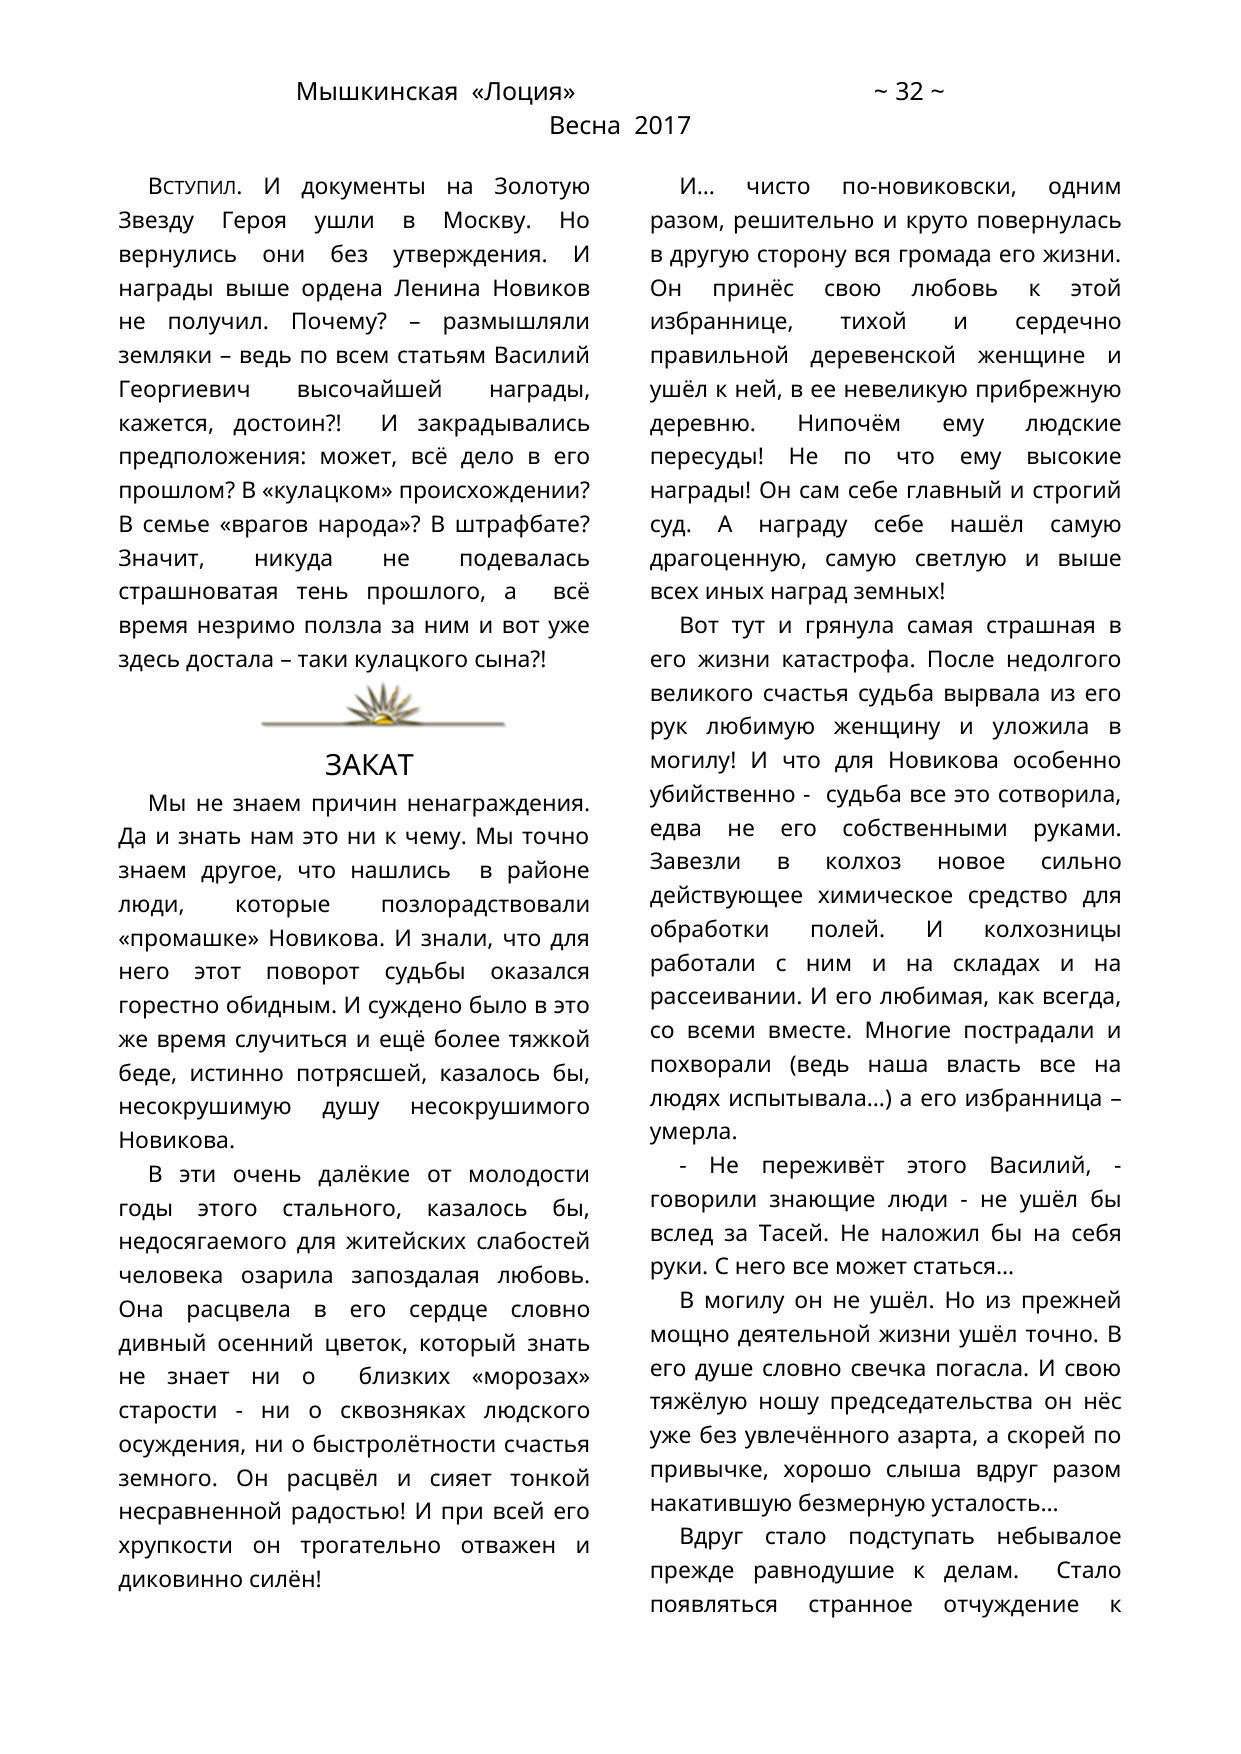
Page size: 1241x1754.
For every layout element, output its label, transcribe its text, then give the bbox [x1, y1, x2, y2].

text ЗАКАТ [118, 744, 591, 783]
text Мы не знаем причин ненаграждения. Да и знать нам это ни к чему. Мы точно знаем другое, что нашлись в районе люди, которые позлорадствовали «промашке» Новикова. И знали, что для него этот поворот судьбы оказался горестно обидным. И суждено было в это же время случиться и ещё более тяжкой беде, истинно потрясшей, казалось бы, несокрушимую душу несокрушимого Новикова. [118, 787, 591, 1155]
text - Не переживёт этого Василий, - говорили знающие люди - не ушёл бы вслед за Тасей. Не наложил бы на себя руки. С него все может статься… [649, 1149, 1122, 1282]
text Вступил. И документы на Золотую Звезду Героя ушли в Москву. Но вернулись они без утверждения. И награды выше ордена Ленина Новиков не получил. Почему? – размышляли земляки – ведь по всем статьям Василий Георгиевич высочайшей награды, кажется, достоин?! И закрадывались предположения: может, всё дело в его прошлом? В «кулацком» происхождении? В семье «врагов народа»? В штрафбате? Значит, никуда не подевалась страшноватая тень прошлого, а всё время незримо ползла за ним и вот уже здесь достала – таки кулацкого сына?! [118, 170, 591, 674]
picture [213, 676, 525, 742]
text В могилу он не ушёл. Но из прежней мощно деятельной жизни ушёл точно. В его душе словно свечка погасла. И свою тяжёлую ношу председательства он нёс уже без увлечённого азарта, а скорей по привычке, хорошо слыша вдруг разом накатившую безмерную усталость… [649, 1284, 1122, 1518]
text И… чисто по-новиковски, одним разом, решительно и круто повернулась в другую сторону вся громада его жизни. Он принёс свою любовь к этой избраннице, тихой и сердечно правильной деревенской женщине и ушёл к ней, в ее невеликую прибрежную деревню. Нипочём ему людские пересуды! Не по что ему высокие награды! Он сам себе главный и строгий суд. А награду себе нашёл самую драгоценную, самую светлую и выше всех иных наград земных! [649, 170, 1122, 607]
text Вот тут и грянула самая страшная в его жизни катастрофа. После недолгого великого счастья судьба вырвала из его рук любимую женщину и уложила в могилу! И что для Новикова особенно убийственно - судьба все это сотворила, едва не его собственными руками. Завезли в колхоз новое сильно действующее химическое средство для обработки полей. И колхозницы работали с ним и на складах и на рассеивании. И его любимая, как всегда, со всеми вместе. Многие пострадали и похворали (ведь наша власть все на людях испытывала…) а его избранница –умерла. [649, 609, 1122, 1147]
text В эти очень далёкие от молодости годы этого стального, казалось бы, недосягаемого для житейских слабостей человека озарила запоздалая любовь. Она расцвела в его сердце словно дивный осенний цветок, который знать не знает ни о близких «морозах» старости - ни о сквозняках людского осуждения, ни о быстролётности счастья земного. Он расцвёл и сияет тонкой несравненной радостью! И при всей его хрупкости он трогательно отважен и диковинно силён! [118, 1158, 591, 1594]
